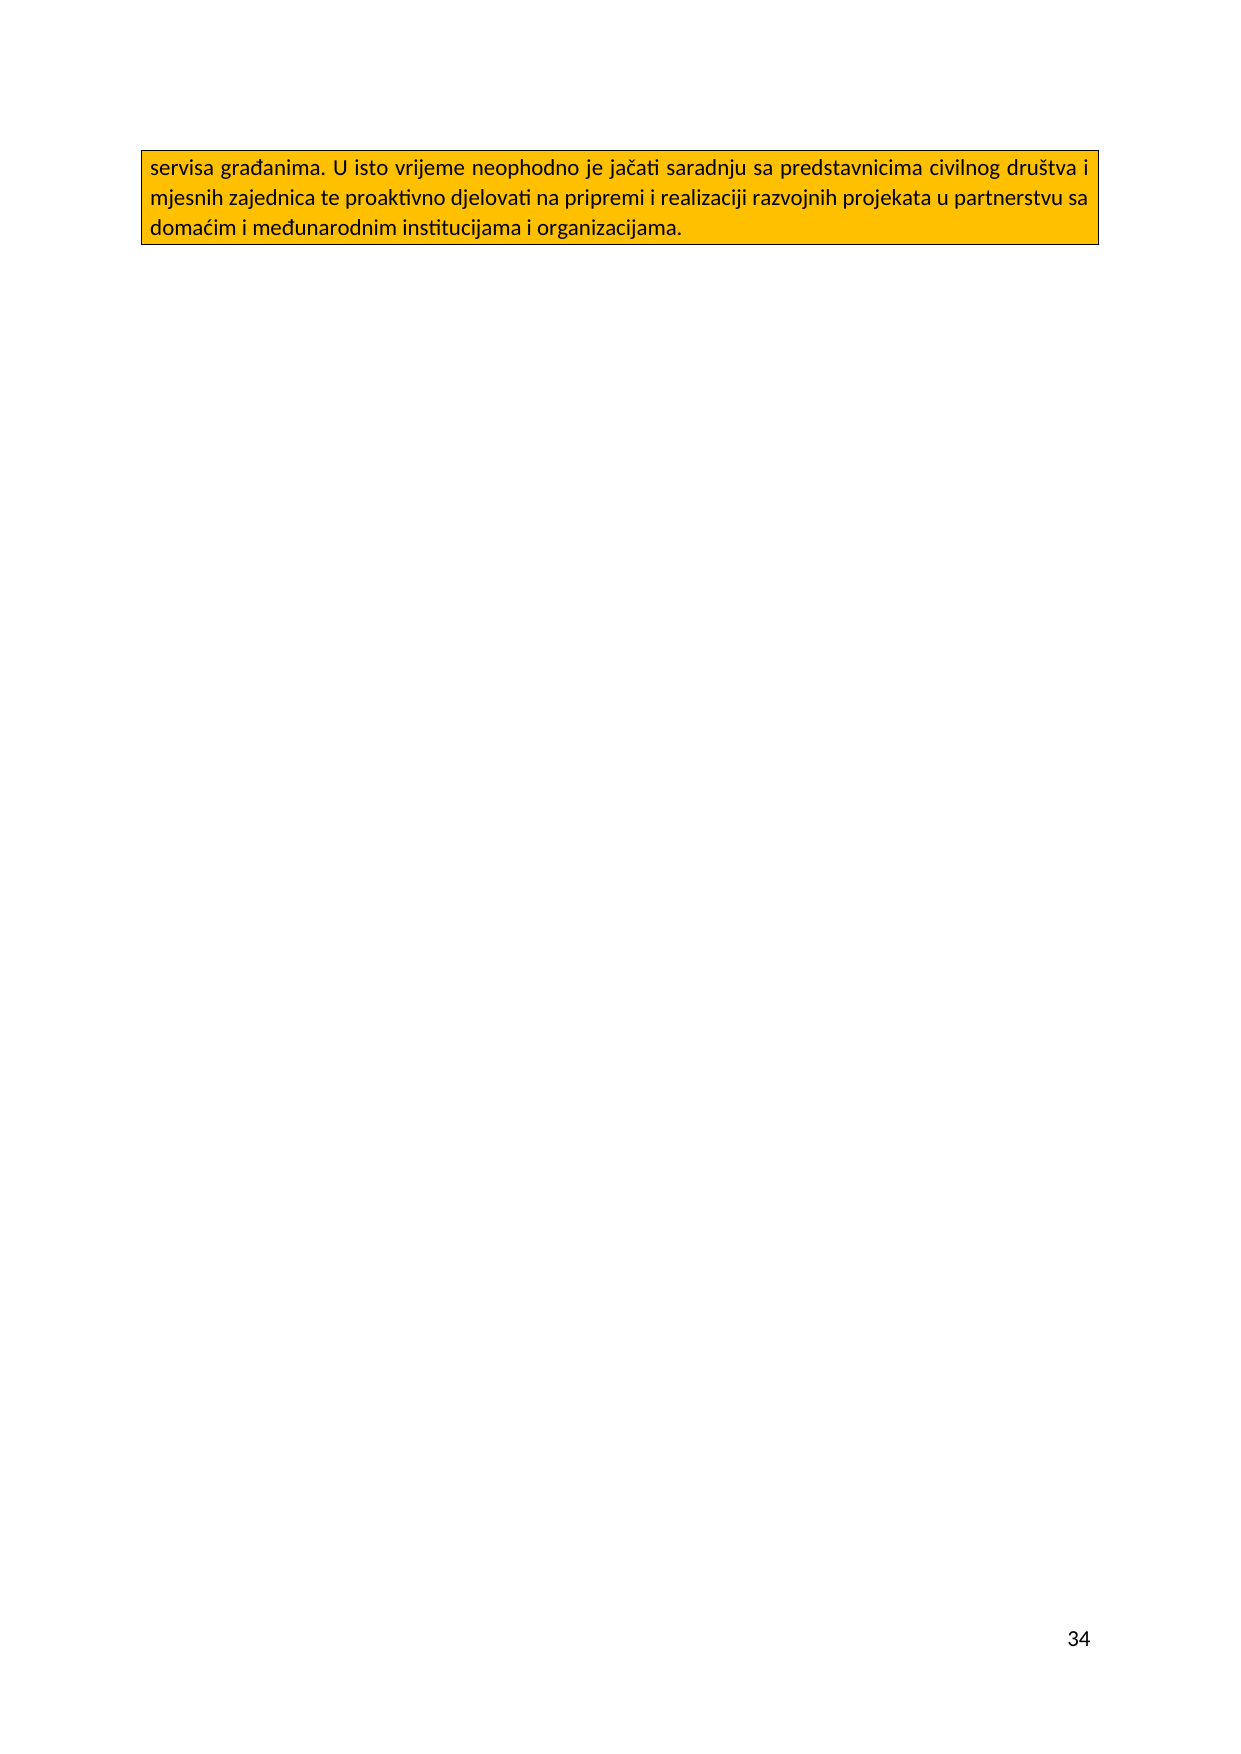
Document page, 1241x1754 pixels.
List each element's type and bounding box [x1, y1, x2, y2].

text [142, 151, 1098, 244]
